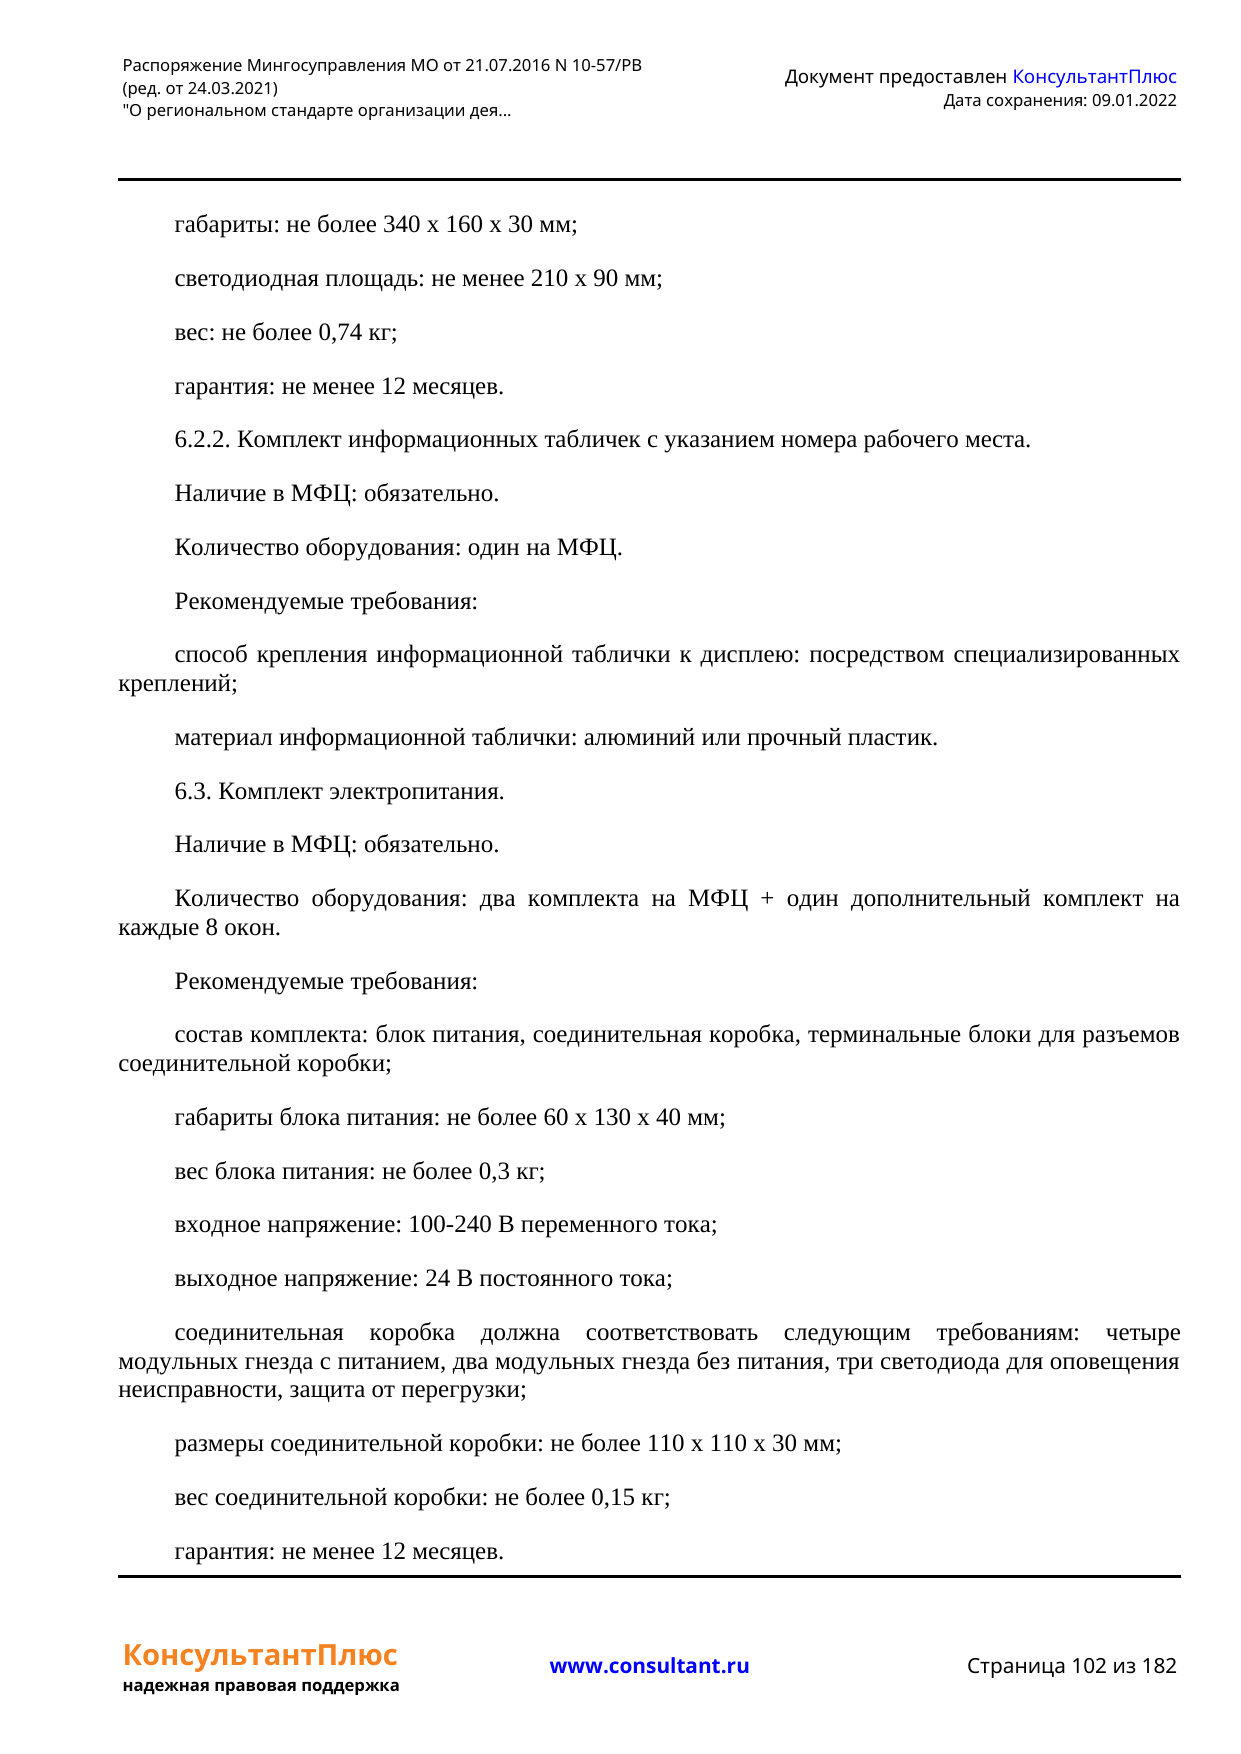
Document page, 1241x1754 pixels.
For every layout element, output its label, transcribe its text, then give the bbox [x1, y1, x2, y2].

text состав комплекта: блок питания, соединительная коробка, терминальные блоки для разъемов соединительной коробки; [118, 1019, 1181, 1077]
text гарантия: не менее 12 месяцев. [118, 371, 1181, 399]
text Рекомендуемые требования: [118, 966, 1181, 994]
text Рекомендуемые требования: [118, 586, 1181, 614]
text Наличие в МФЦ: обязательно. [118, 478, 1181, 507]
text Наличие в МФЦ: обязательно. [118, 829, 1181, 858]
text размеры соединительной коробки: не более 110 x 110 x 30 мм; [118, 1428, 1181, 1457]
text 6.2.2. Комплект информационных табличек с указанием номера рабочего места. [118, 424, 1181, 453]
text светодиодная площадь: не менее 210 x 90 мм; [118, 263, 1181, 292]
text входное напряжение: 100-240 В переменного тока; [118, 1209, 1181, 1238]
text вес блока питания: не более 0,3 кг; [118, 1156, 1181, 1184]
text Количество оборудования: два комплекта на МФЦ + один дополнительный комплект на каждые 8 окон. [118, 883, 1181, 941]
text габариты: не более 340 x 160 x 30 мм; [118, 209, 1181, 238]
text 6.3. Комплект электропитания. [118, 776, 1181, 804]
text способ крепления информационной таблички к дисплею: посредством специализированных креплений; [118, 639, 1181, 697]
text выходное напряжение: 24 В постоянного тока; [118, 1263, 1181, 1292]
text материал информационной таблички: алюминий или прочный пластик. [118, 722, 1181, 751]
text вес: не более 0,74 кг; [118, 317, 1181, 346]
text Количество оборудования: один на МФЦ. [118, 532, 1181, 561]
text габариты блока питания: не более 60 x 130 x 40 мм; [118, 1102, 1181, 1131]
text гарантия: не менее 12 месяцев. [118, 1536, 1181, 1564]
text соединительная коробка должна соответствовать следующим требованиям: четыре модульных гнезда с питанием, два модульных гнезда без питания, три светодиода для оповещения неисправности, защита от перегрузки; [118, 1317, 1181, 1403]
text вес соединительной коробки: не более 0,15 кг; [118, 1482, 1181, 1511]
